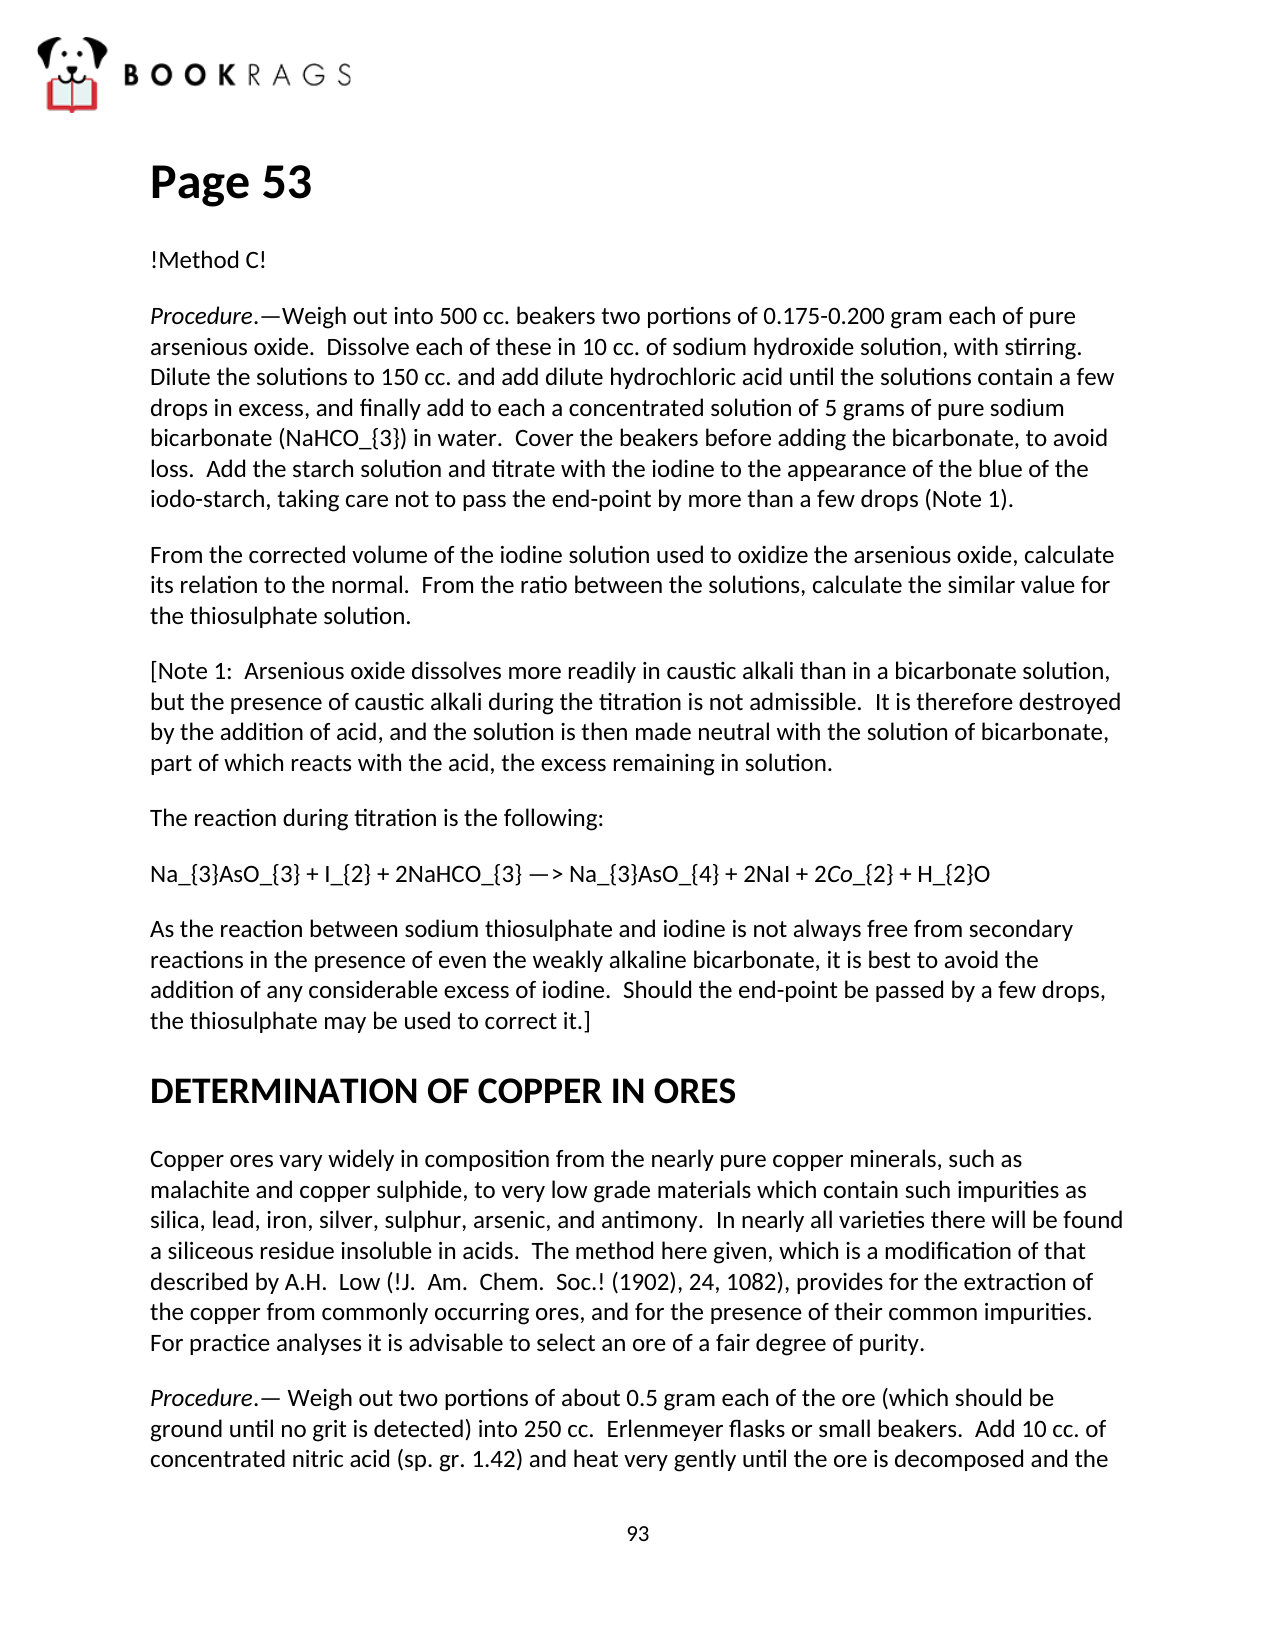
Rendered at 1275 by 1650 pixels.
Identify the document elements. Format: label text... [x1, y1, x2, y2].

text Procedure.—­Weigh out into 500 cc. beakers two portions of 0.175-0.200 gram each of pure arsenious oxide. Dissolve each of these in 10 cc. of sodium hydroxide solution, with stirring. Dilute the solutions to 150 cc. and add dilute hydrochloric acid until the solutions contain a few drops in excess, and finally add to each a concentrated solution of 5 grams of pure sodium bicarbonate (NaHCO_{3}) in water. Cover the beakers before adding the bicarbonate, to avoid loss. Add the starch solution and titrate with the iodine to the appearance of the blue of the iodo-starch, taking care not to pass the end-point by more than a few drops (Note 1). [150, 300, 1125, 514]
text As the reaction between sodium thiosulphate and iodine is not always free from secondary reactions in the presence of even the weakly alkaline bicarbonate, it is best to avoid the addition of any considerable excess of iodine. Should the end-point be passed by a few drops, the thiosulphate may be used to correct it.] [150, 913, 1125, 1036]
text Na_{3}AsO_{3} + I_{2} + 2NaHCO_{3} —­> Na_{3}AsO_{4} + 2NaI + 2Co_{2} + H_{2}O [150, 858, 1125, 888]
text Copper ores vary widely in composition from the nearly pure copper minerals, such as malachite and copper sulphide, to very low grade materials which contain such impurities as silica, lead, iron, silver, sulphur, arsenic, and antimony. In nearly all varieties there will be found a siliceous residue insoluble in acids. The method here given, which is a modification of that described by A.H. Low (!J. Am. Chem. Soc.! (1902), 24, 1082), provides for the extraction of the copper from commonly occurring ores, and for the presence of their common impurities. For practice analyses it is advisable to select an ore of a fair degree of purity. [150, 1144, 1125, 1357]
text Page 53 [150, 150, 1125, 211]
text DETERMINATION OF COPPER IN ORES [150, 1067, 1125, 1112]
text [Note 1: Arsenious oxide dissolves more readily in caustic alkali than in a bicarbonate solution, but the presence of caustic alkali during the titration is not admissible. It is therefore destroyed by the addition of acid, and the solution is then made neutral with the solution of bicarbonate, part of which reacts with the acid, the excess remaining in solution. [150, 655, 1125, 777]
text The reaction during titration is the following: [150, 802, 1125, 833]
text From the corrected volume of the iodine solution used to oxidize the arsenious oxide, calculate its relation to the normal. From the ratio between the solutions, calculate the similar value for the thiosulphate solution. [150, 539, 1125, 630]
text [150, 1382, 1125, 1474]
picture [37, 37, 351, 113]
text !Method C! [150, 244, 1125, 275]
